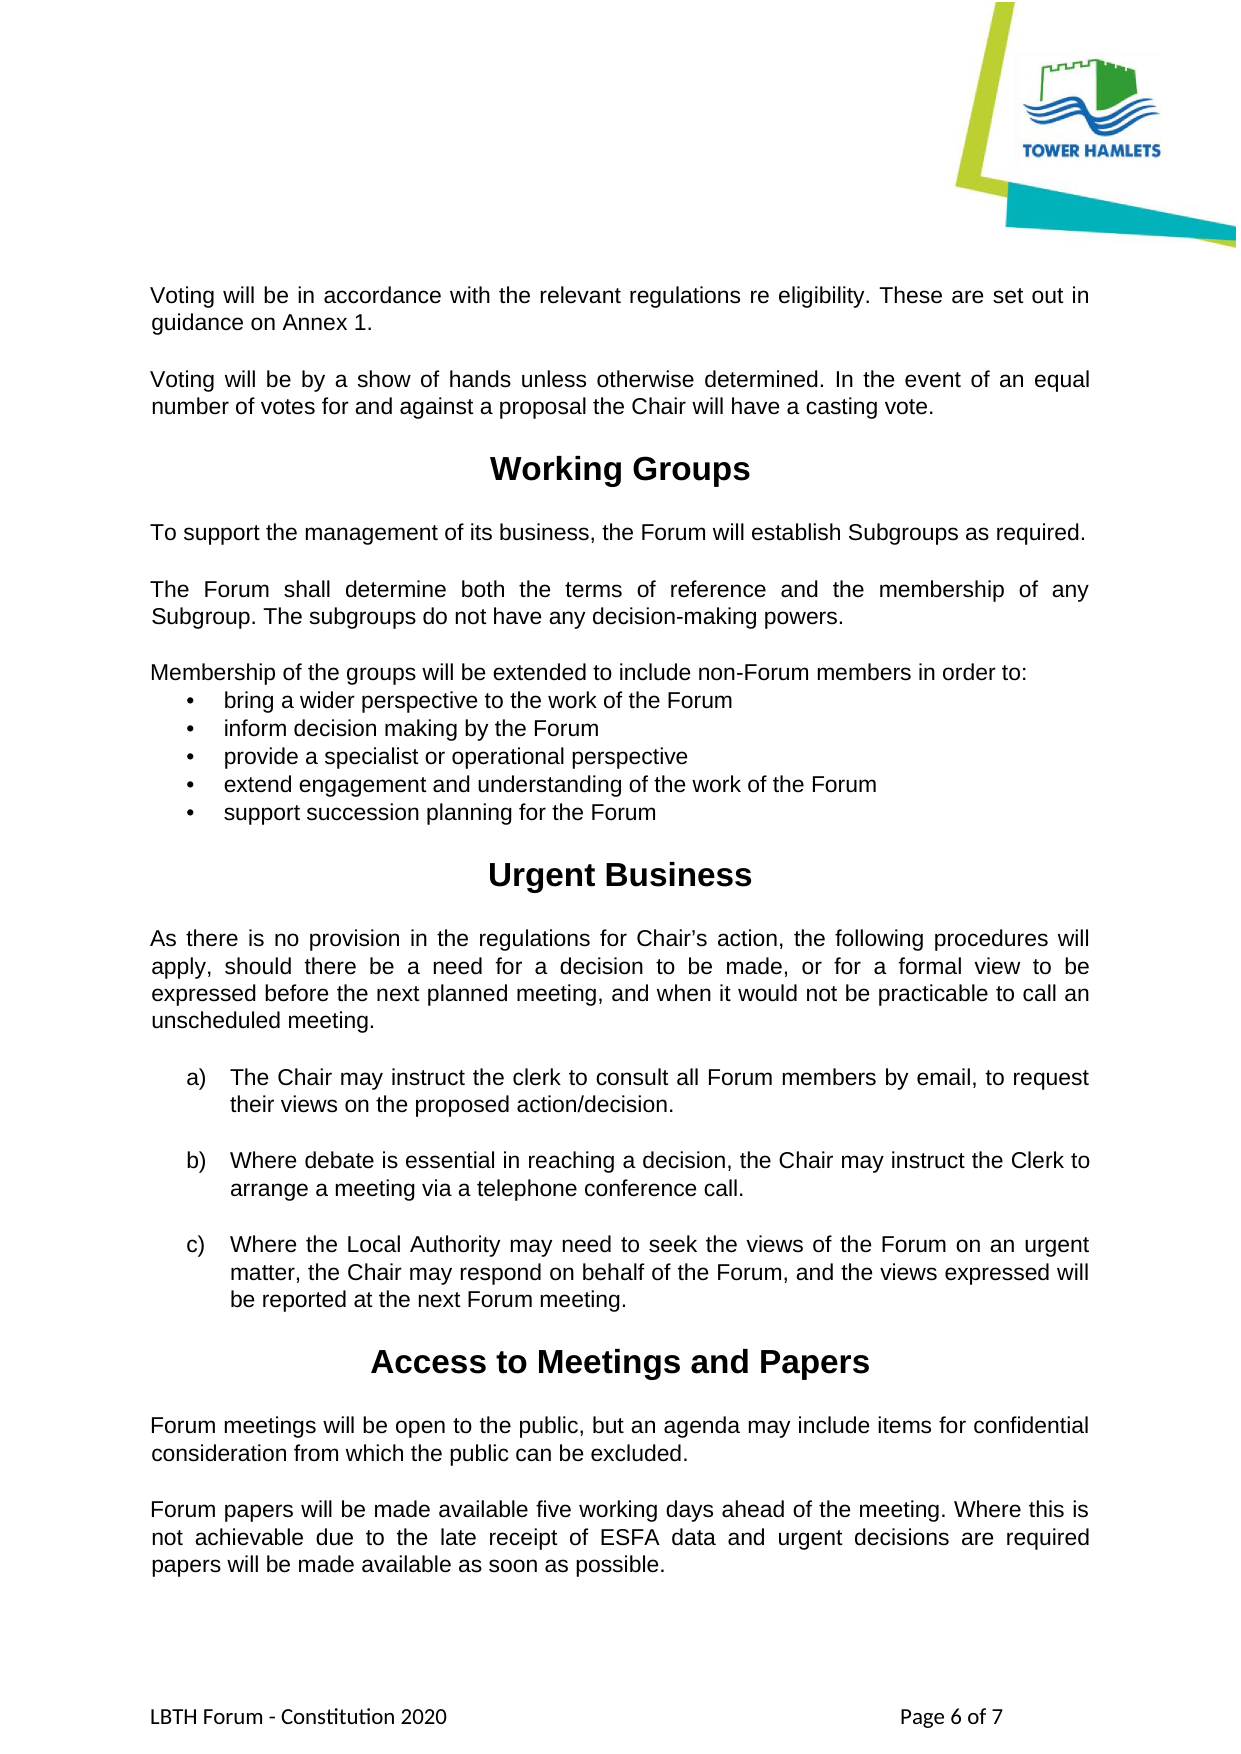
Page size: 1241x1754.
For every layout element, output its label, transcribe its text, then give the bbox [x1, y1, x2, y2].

list extend engagement and understanding of the work of the Forum [186, 771, 1091, 797]
list Where the Local Authority may need to seek the views of the Forum on an urgent matter, the Chair may respond on behalf of the Forum, and the views expressed will be reported at the next Forum meeting. [186, 1231, 1091, 1312]
text Forum meetings will be open to the public, but an agenda may include items for confidential consideration from which the public can be excluded. [150, 1412, 1091, 1466]
subtitle Access to Meetings and Papers [150, 1342, 1090, 1381]
list provide a specialist or operational perspective [186, 743, 1091, 769]
text Voting will be in accordance with the relevant regulations re eligibility. These are set out in guidance on Annex 1. [150, 282, 1091, 336]
subtitle Urgent Business [150, 855, 1090, 894]
subtitle Working Groups [150, 449, 1090, 488]
text Forum papers will be made available five working days ahead of the meeting. Where this is not achievable due to the late receipt of ESFA data and urgent decisions are required papers will be made available as soon as possible. [150, 1496, 1091, 1577]
list bring a wider perspective to the work of the Forum [186, 687, 1091, 714]
picture [0, 1, 1236, 251]
list support succession planning for the Forum [186, 799, 1091, 825]
list inform decision making by the Forum [186, 715, 1091, 742]
text Voting will be by a show of hands unless otherwise determined. In the event of an equal number of votes for and against a proposal the Chair will have a casting vote. [150, 366, 1091, 419]
text As there is no provision in the regulations for Chair’s action, the following procedures will apply, should there be a need for a decision to be made, or for a formal view to be expressed before the next planned meeting, and when it would not be practicable to call an unscheduled meeting. [150, 925, 1091, 1034]
text The Forum shall determine both the terms of reference and the membership of any Subgroup. The subgroups do not have any decision-making powers. [150, 576, 1091, 629]
list The Chair may instruct the clerk to consult all Forum members by email, to request their views on the proposed action/decision. [186, 1064, 1091, 1117]
text Membership of the groups will be extended to include non-Forum members in order to: [150, 659, 1091, 686]
text To support the management of its business, the Forum will establish Subgroups as required. [150, 519, 1091, 546]
list Where debate is essential in reaching a decision, the Chair may instruct the Clerk to arrange a meeting via a telephone conference call. [186, 1147, 1091, 1201]
